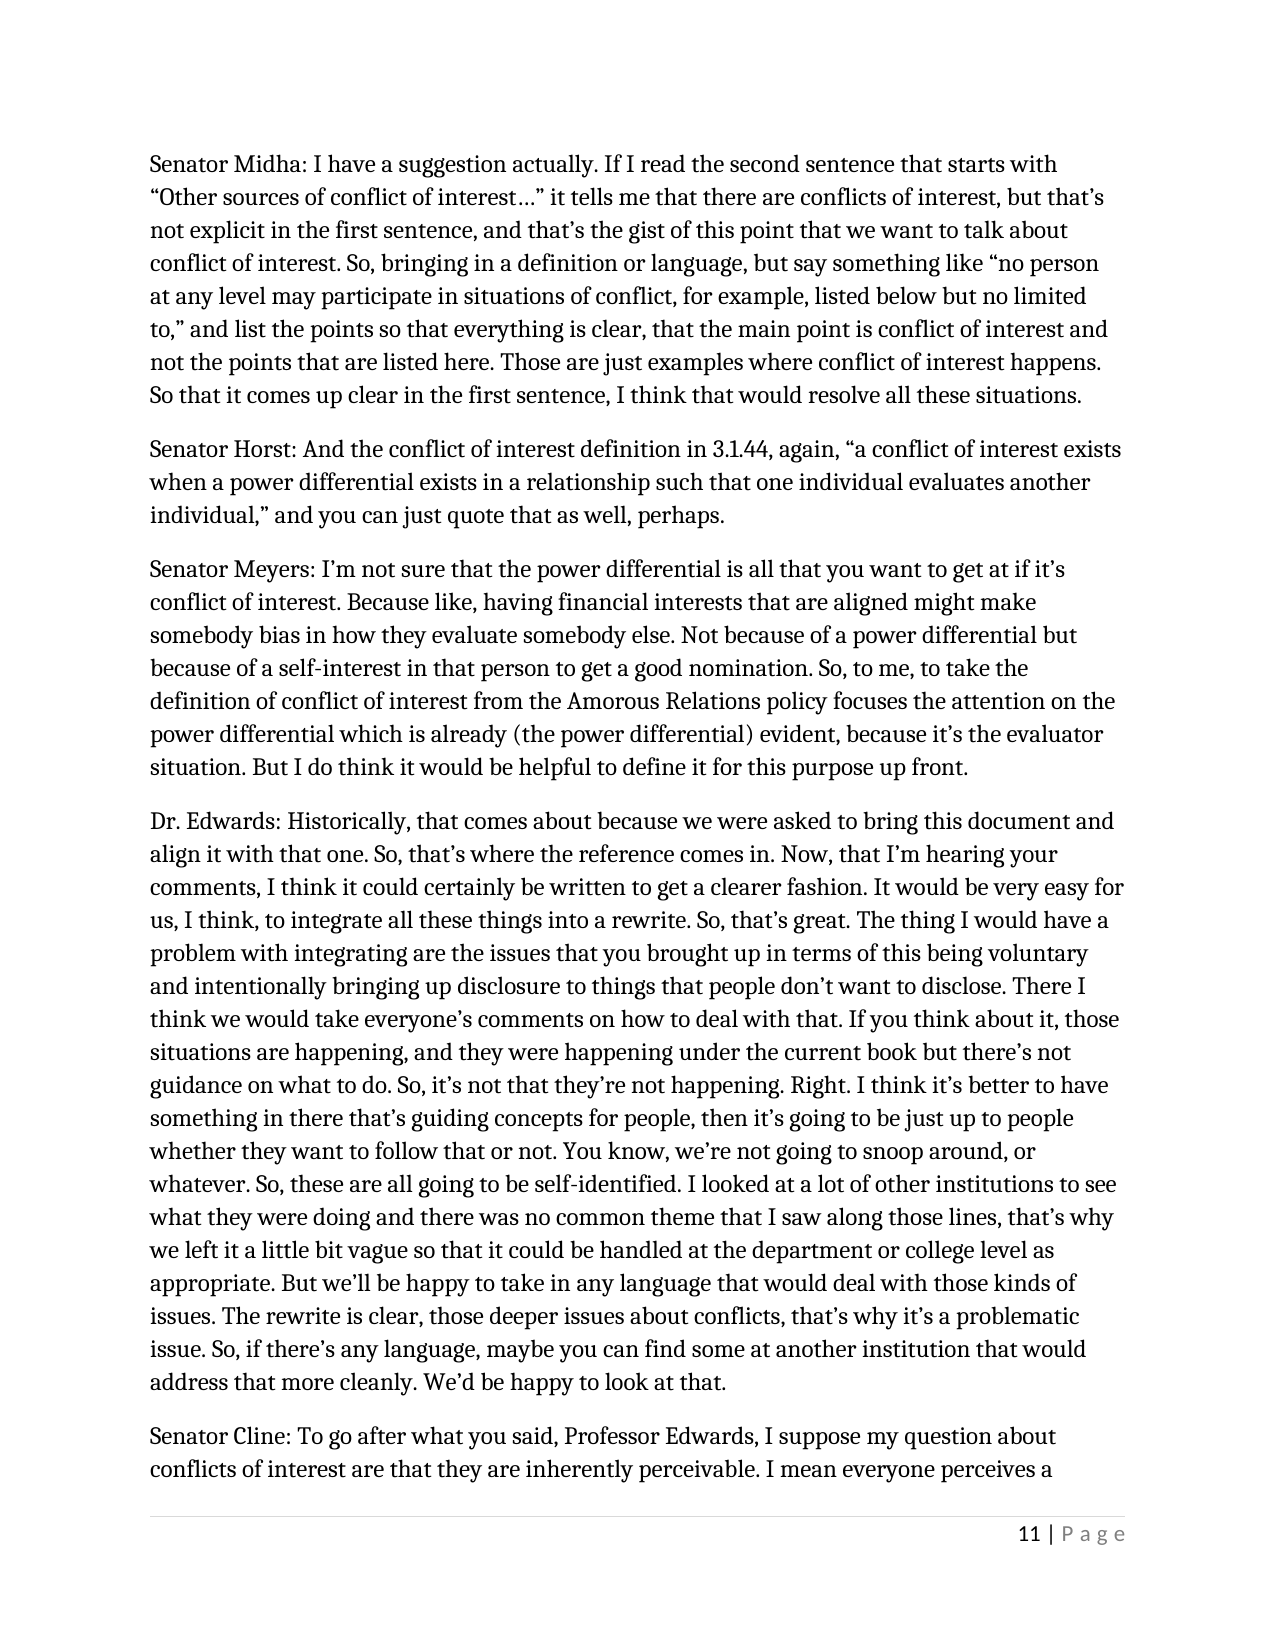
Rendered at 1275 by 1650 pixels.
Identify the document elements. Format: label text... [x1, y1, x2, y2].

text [150, 1422, 1125, 1484]
text Senator Meyers: I’m not sure that the power differential is all that you want to get at if it’s conflict of interest. Because like, having financial interests that are aligned might make somebody bias in how they evaluate somebody else. Not because of a power differential but because of a self-interest in that person to get a good nomination. So, to me, to take the definition of conflict of interest from the Amorous Relations policy focuses the attention on the power differential which is already (the power differential) evident, because it’s the evaluator situation. But I do think it would be helpful to define it for this purpose up front. [150, 555, 1125, 782]
text Senator Midha: I have a suggestion actually. If I read the second sentence that starts with “Other sources of conflict of interest…” it tells me that there are conflicts of interest, but that’s not explicit in the first sentence, and that’s the gist of this point that we want to talk about conflict of interest. So, bringing in a definition or language, but say something like “no person at any level may participate in situations of conflict, for example, listed below but no limited to,” and list the points so that everything is clear, that the main point is conflict of interest and not the points that are listed here. Those are just examples where conflict of interest happens. So that it comes up clear in the first sentence, I think that would resolve all these situations. [150, 150, 1125, 410]
text Senator Horst: And the conflict of interest definition in 3.1.44, again, “a conflict of interest exists when a power differential exists in a relationship such that one individual evaluates another individual,” and you can just quote that as well, perhaps. [150, 435, 1125, 530]
text Dr. Edwards: Historically, that comes about because we were asked to bring this document and align it with that one. So, that’s where the reference comes in. Now, that I’m hearing your comments, I think it could certainly be written to get a clearer fashion. It would be very easy for us, I think, to integrate all these things into a rewrite. So, that’s great. The thing I would have a problem with integrating are the issues that you brought up in terms of this being voluntary and intentionally bringing up disclosure to things that people don’t want to disclose. There I think we would take everyone’s comments on how to deal with that. If you think about it, those situations are happening, and they were happening under the current book but there’s not guidance on what to do. So, it’s not that they’re not happening. Right. I think it’s better to have something in there that’s guiding concepts for people, then it’s going to be just up to people whether they want to follow that or not. You know, we’re not going to snoop around, or whatever. So, these are all going to be self-identified. I looked at a lot of other institutions to see what they were doing and there was no common theme that I saw along those lines, that’s why we left it a little bit vague so that it could be handled at the department or college level as appropriate. But we’ll be happy to take in any language that would deal with those kinds of issues. The rewrite is clear, those deeper issues about conflicts, that’s why it’s a problematic issue. So, if there’s any language, maybe you can find some at another institution that would address that more cleanly. We’d be happy to look at that. [150, 807, 1125, 1397]
